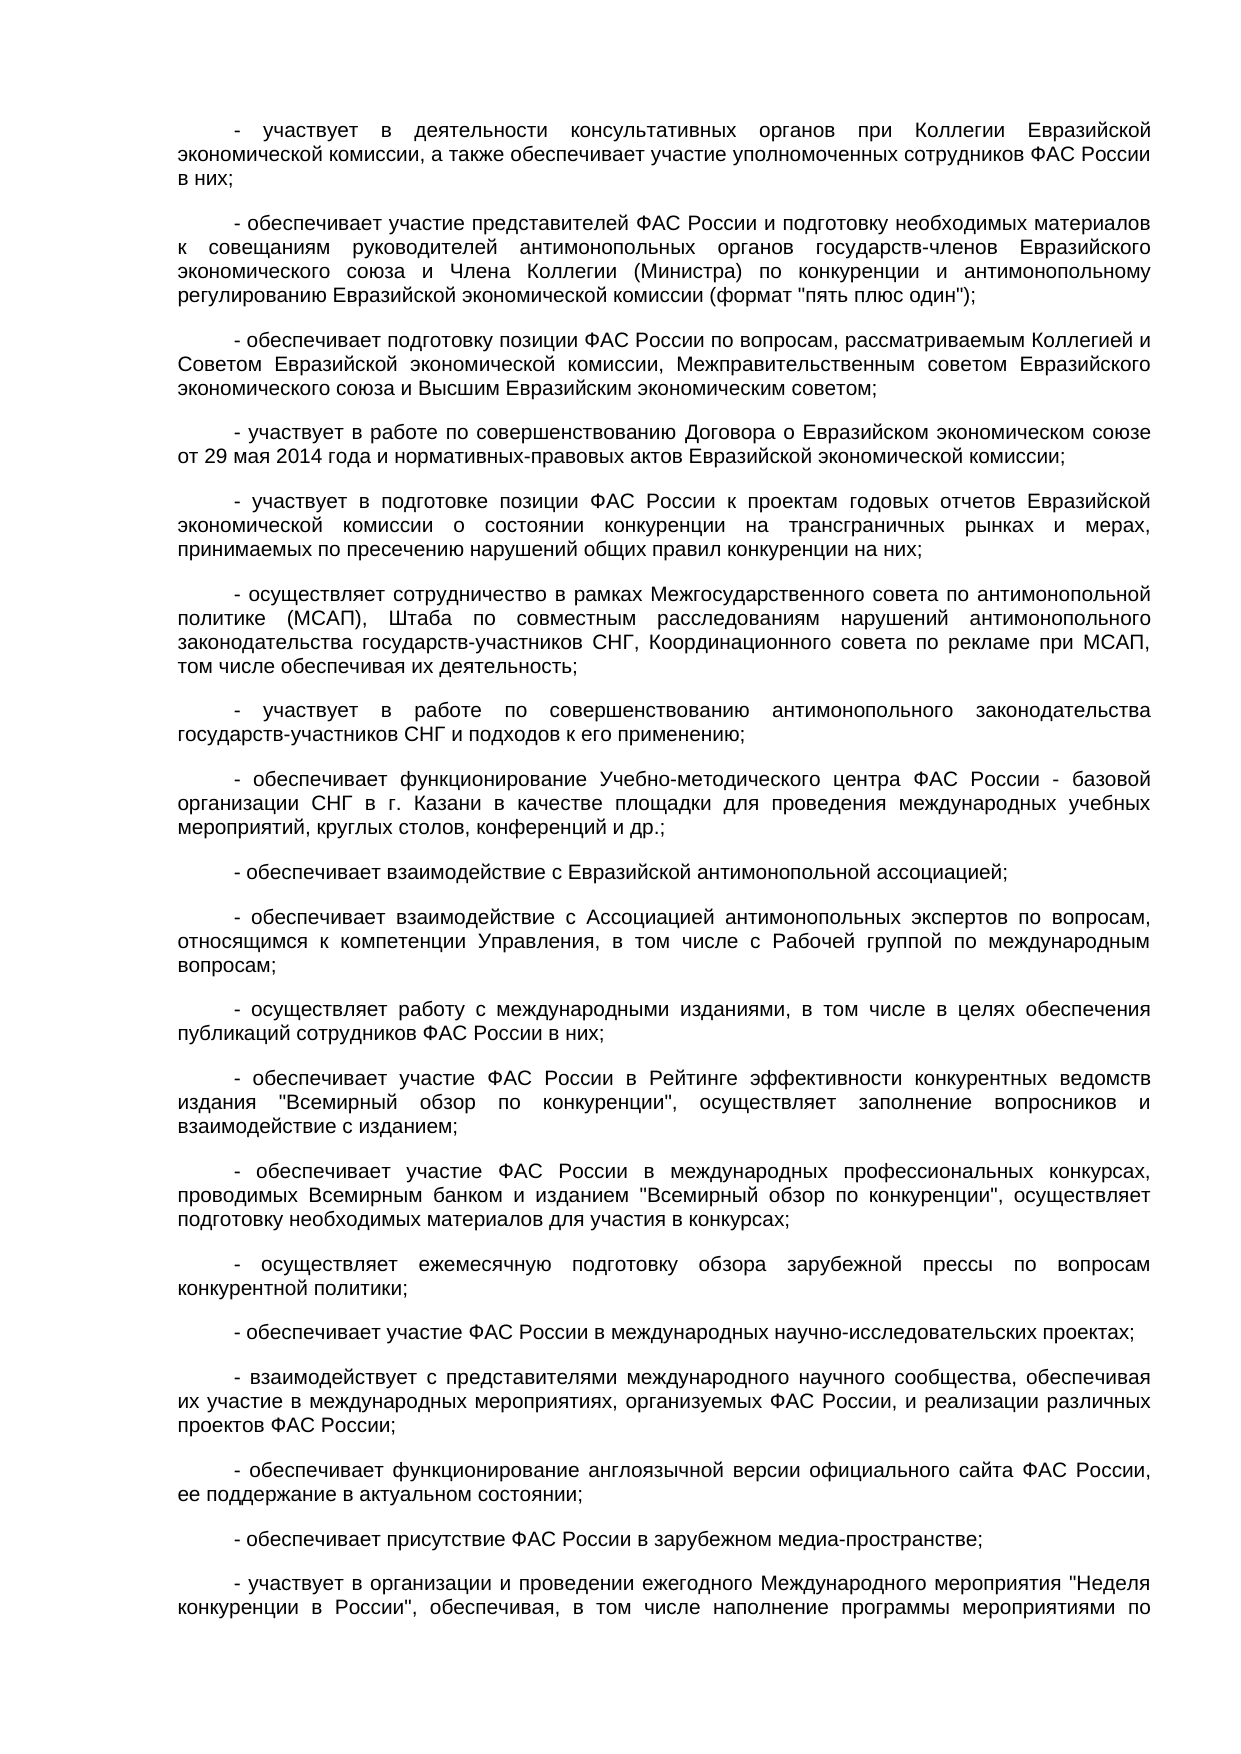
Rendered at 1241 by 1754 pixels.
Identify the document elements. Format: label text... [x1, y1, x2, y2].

text - участвует в работе по совершенствованию Договора о Евразийском экономическом союзе от 29 мая 2014 года и нормативных-правовых актов Евразийской экономической комиссии; [177, 420, 1152, 468]
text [177, 1571, 1152, 1619]
text - обеспечивает участие ФАС России в международных профессиональных конкурсах, проводимых Всемирным банком и изданием "Всемирный обзор по конкуренции", осуществляет подготовку необходимых материалов для участия в конкурсах; [177, 1159, 1152, 1231]
text - обеспечивает участие представителей ФАС России и подготовку необходимых материалов к совещаниям руководителей антимонопольных органов государств-членов Евразийского экономического союза и Члена Коллегии (Министра) по конкуренции и антимонопольному регулированию Евразийской экономической комиссии (формат "пять плюс один"); [177, 211, 1152, 307]
text - обеспечивает функционирование англоязычной версии официального сайта ФАС России, ее поддержание в актуальном состоянии; [177, 1458, 1152, 1506]
text - участвует в деятельности консультативных органов при Коллегии Евразийской экономической комиссии, а также обеспечивает участие уполномоченных сотрудников ФАС России в них; [177, 118, 1152, 190]
text - обеспечивает участие ФАС России в международных научно-исследовательских проектах; [177, 1320, 1152, 1344]
text - осуществляет работу с международными изданиями, в том числе в целях обеспечения публикаций сотрудников ФАС России в них; [177, 997, 1152, 1045]
text - обеспечивает подготовку позиции ФАС России по вопросам, рассматриваемым Коллегией и Советом Евразийской экономической комиссии, Межправительственным советом Евразийского экономического союза и Высшим Евразийским экономическим советом; [177, 327, 1152, 399]
text - обеспечивает взаимодействие с Ассоциацией антимонопольных экспертов по вопросам, относящимся к компетенции Управления, в том числе с Рабочей группой по международным вопросам; [177, 904, 1152, 976]
text - участвует в подготовке позиции ФАС России к проектам годовых отчетов Евразийской экономической комиссии о состоянии конкуренции на трансграничных рынках и мерах, принимаемых по пресечению нарушений общих правил конкуренции на них; [177, 489, 1152, 561]
text - обеспечивает функционирование Учебно-методического центра ФАС России - базовой организации СНГ в г. Казани в качестве площадки для проведения международных учебных мероприятий, круглых столов, конференций и др.; [177, 767, 1152, 839]
text - обеспечивает взаимодействие с Евразийской антимонопольной ассоциацией; [177, 860, 1152, 884]
text - взаимодействует с представителями международного научного сообщества, обеспечивая их участие в международных мероприятиях, организуемых ФАС России, и реализации различных проектов ФАС России; [177, 1365, 1152, 1437]
text - обеспечивает присутствие ФАС России в зарубежном медиа-пространстве; [177, 1526, 1152, 1550]
text - участвует в работе по совершенствованию антимонопольного законодательства государств-участников СНГ и подходов к его применению; [177, 698, 1152, 746]
text - обеспечивает участие ФАС России в Рейтинге эффективности конкурентных ведомств издания "Всемирный обзор по конкуренции", осуществляет заполнение вопросников и взаимодействие с изданием; [177, 1066, 1152, 1138]
text - осуществляет ежемесячную подготовку обзора зарубежной прессы по вопросам конкурентной политики; [177, 1251, 1152, 1299]
text - осуществляет сотрудничество в рамках Межгосударственного совета по антимонопольной политике (МСАП), Штаба по совместным расследованиям нарушений антимонопольного законодательства государств-участников СНГ, Координационного совета по рекламе при МСАП, том числе обеспечивая их деятельность; [177, 582, 1152, 677]
